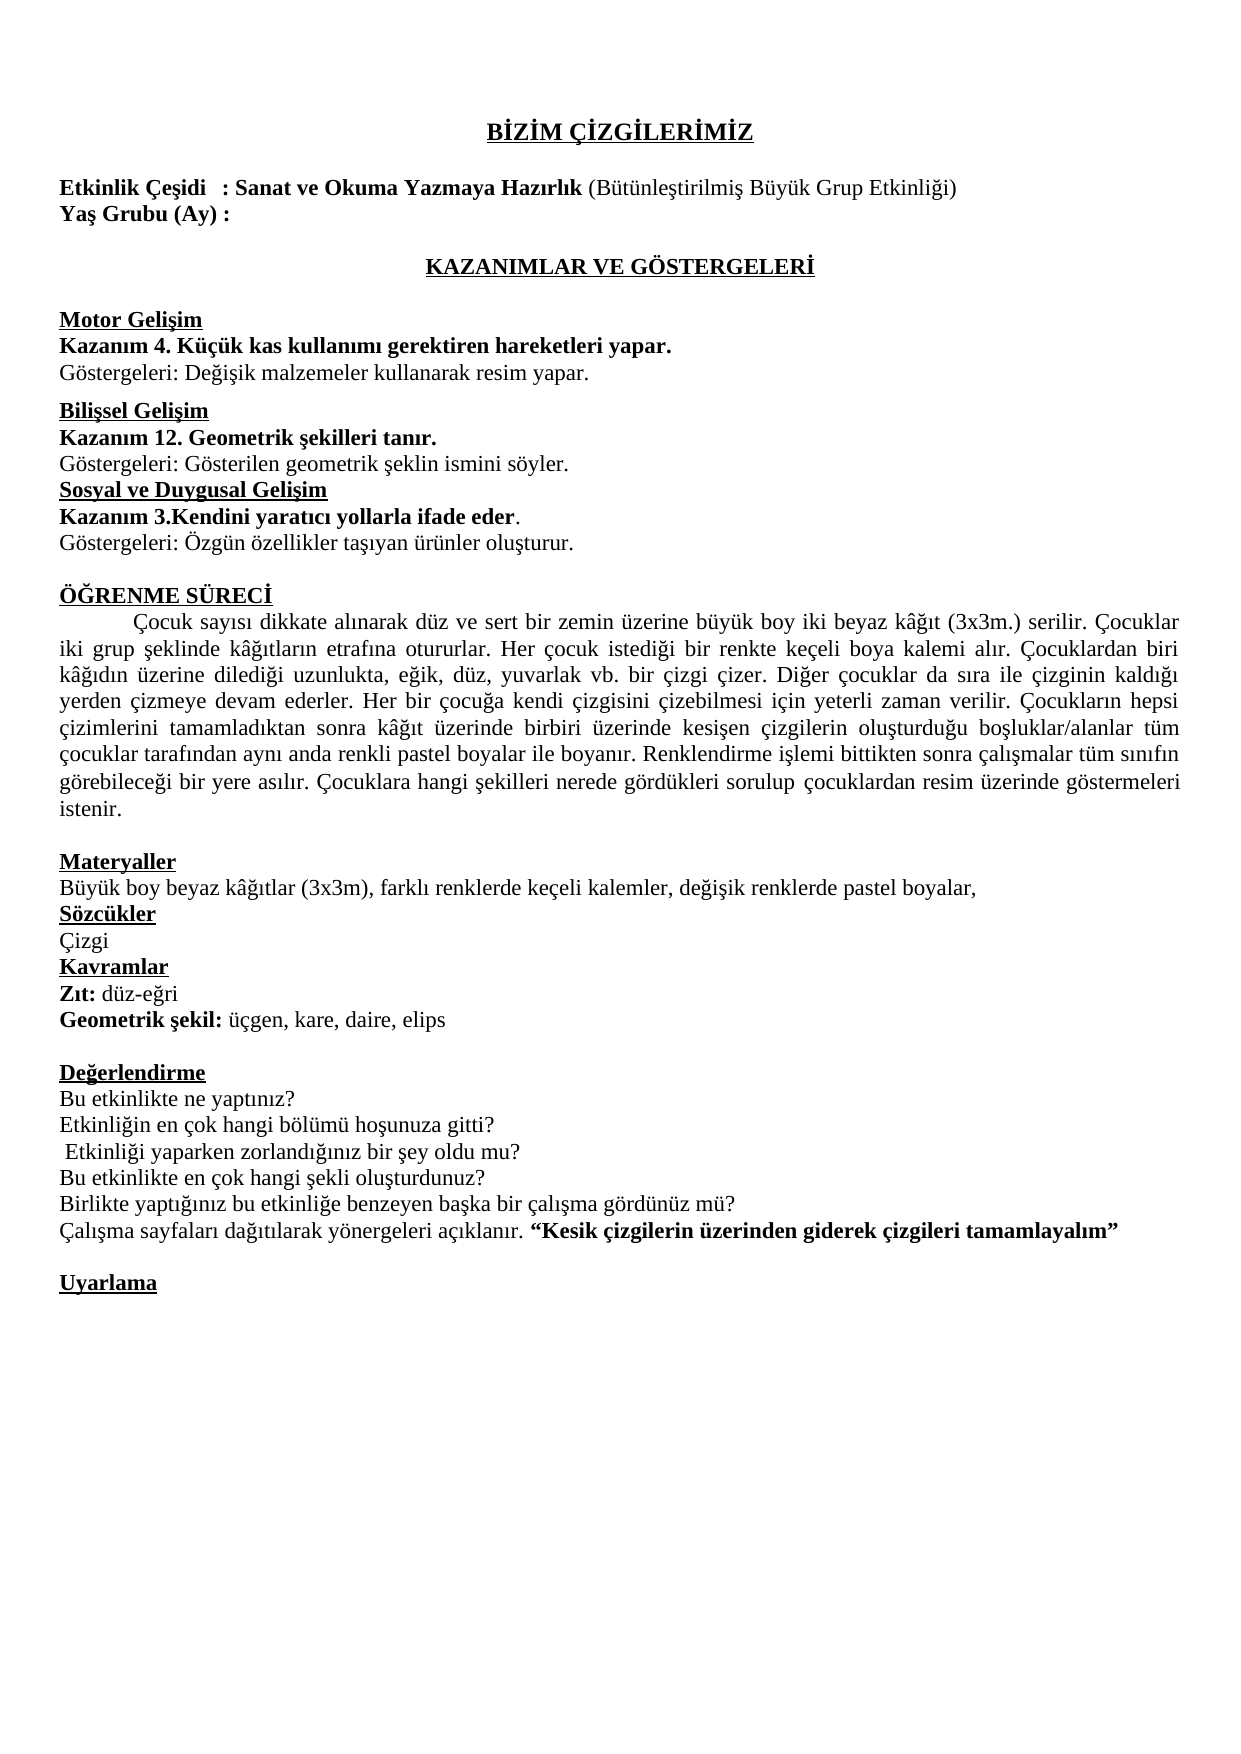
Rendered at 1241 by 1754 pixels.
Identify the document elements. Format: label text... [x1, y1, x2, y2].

text Bilişsel Gelişim [59, 397, 1181, 424]
text Kazanım 3.Kendini yaratıcı yollarla ifade eder. [59, 503, 1181, 529]
text Büyük boy beyaz kâğıtlar (3x3m), farklı renklerde keçeli kalemler, değişik renklerde pastel boyalar, [59, 874, 1181, 901]
text Sosyal ve Duygusal Gelişim [59, 476, 1181, 503]
text Etkinliğin en çok hangi bölümü hoşunuza gitti? [59, 1111, 1181, 1138]
text Kazanım 4. Küçük kas kullanımı gerektiren hareketleri yapar. [59, 332, 1181, 358]
text Etkinlik Çeşidi : Sanat ve Okuma Yazmaya Hazırlık (Bütünleştirilmiş Büyük Grup Etkinliği) [59, 174, 1181, 200]
text Geometrik şekil: üçgen, kare, daire, elips [59, 1006, 1181, 1032]
text Değerlendirme [59, 1059, 1181, 1085]
text Çalışma sayfaları dağıtılarak yönergeleri açıklanır. “Kesik çizgilerin üzerinden giderek çizgileri tamamlayalım” [59, 1217, 1181, 1243]
text Kavramlar [59, 953, 1181, 979]
text Bu etkinlikte ne yaptınız? [59, 1085, 1181, 1111]
text Etkinliği yaparken zorlandığınız bir şey oldu mu? [59, 1138, 1181, 1164]
text Zıt: düz-eğri [59, 979, 1181, 1006]
text Kazanım 12. Geometrik şekilleri tanır. [59, 424, 1181, 450]
text BİZİM ÇİZGİLERİMİZ [59, 117, 1181, 145]
text Bu etkinlikte en çok hangi şekli oluşturdunuz? [59, 1164, 1181, 1190]
text Yaş Grubu (Ay) : [59, 200, 1181, 227]
text Materyaller [59, 848, 1181, 874]
text KAZANIMLAR VE GÖSTERGELERİ [59, 253, 1181, 279]
text Çocuk sayısı dikkate alınarak düz ve sert bir zemin üzerine büyük boy iki beyaz kâğıt (3x3m.) serilir. Çocuklar iki grup şeklinde kâğıtların etrafına otururlar. Her çocuk istediği bir renkte keçeli boya kalemi alır. Çocuklardan biri kâğıdın üzerine dilediği uzunlukta, eğik, düz, yuvarlak vb. bir çizgi çizer. Diğer çocuklar da sıra ile çizginin kaldığı yerden çizmeye devam ederler. Her bir çocuğa kendi çizgisini çizebilmesi için yeterli zaman verilir. Çocukların hepsi çizimlerini tamamladıktan sonra kâğıt üzerinde birbiri üzerinde kesişen çizgilerin oluşturduğu boşluklar/alanlar tüm çocuklar tarafından aynı anda renkli pastel boyalar ile boyanır. Renklendirme işlemi bittikten sonra çalışmalar tüm sınıfın görebileceği bir yere asılır. Çocuklara hangi şekilleri nerede gördükleri sorulup çocuklardan resim üzerinde göstermeleri istenir. [59, 608, 1181, 821]
text Motor Gelişim [59, 306, 1181, 332]
text Göstergeleri: Değişik malzemeler kullanarak resim yapar. [59, 358, 1181, 385]
text ÖĞRENME SÜRECİ [59, 582, 1181, 608]
text Göstergeleri: Özgün özellikler taşıyan ürünler oluşturur. [59, 529, 1181, 556]
text Uyarlama [59, 1269, 1181, 1296]
text Göstergeleri: Gösterilen geometrik şeklin ismini söyler. [59, 450, 1181, 476]
text Çizgi [59, 927, 1181, 953]
text Birlikte yaptığınız bu etkinliğe benzeyen başka bir çalışma gördünüz mü? [59, 1190, 1181, 1217]
text Sözcükler [59, 901, 1181, 927]
